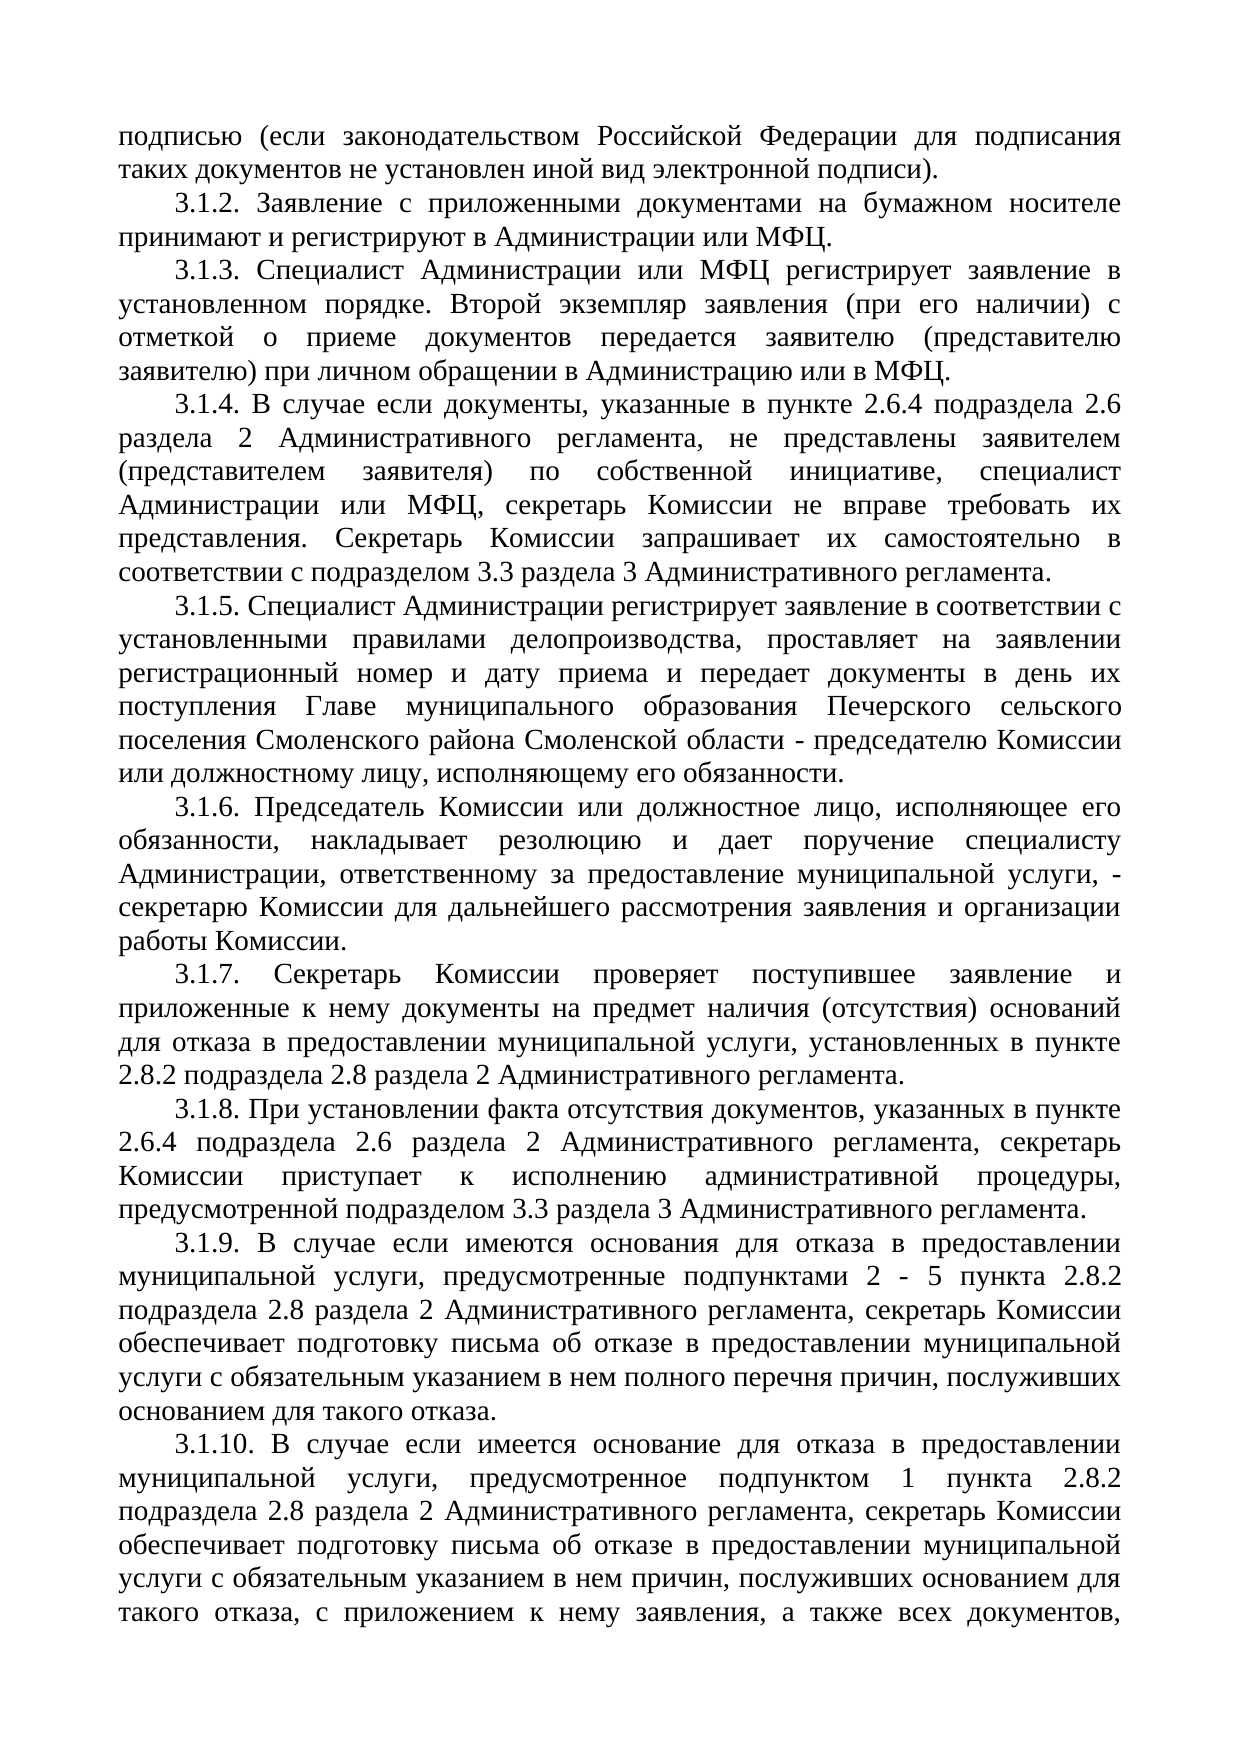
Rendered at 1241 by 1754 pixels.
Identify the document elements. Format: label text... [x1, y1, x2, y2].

text 3.1.3. Специалист Администрации или МФЦ регистрирует заявление в установленном порядке. Второй экземпляр заявления (при его наличии) с отметкой о приеме документов передается заявителю (представителю заявителю) при личном обращении в Администрацию или в МФЦ. [118, 252, 1122, 386]
text 3.1.2. Заявление с приложенными документами на бумажном носителе принимают и регистрируют в Администрации или МФЦ. [118, 185, 1122, 252]
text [118, 1426, 1122, 1627]
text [118, 118, 1122, 185]
text 3.1.7. Секретарь Комиссии проверяет поступившее заявление и приложенные к нему документы на предмет наличия (отсутствия) оснований для отказа в предоставлении муниципальной услуги, установленных в пункте 2.8.2 подраздела 2.8 раздела 2 Административного регламента. [118, 957, 1122, 1091]
text 3.1.9. В случае если имеются основания для отказа в предоставлении муниципальной услуги, предусмотренные подпунктами 2 - 5 пункта 2.8.2 подраздела 2.8 раздела 2 Административного регламента, секретарь Комиссии обеспечивает подготовку письма об отказе в предоставлении муниципальной услуги с обязательным указанием в нем полного перечня причин, послуживших основанием для такого отказа. [118, 1225, 1122, 1426]
text 3.1.8. При установлении факта отсутствия документов, указанных в пункте 2.6.4 подраздела 2.6 раздела 2 Административного регламента, секретарь Комиссии приступает к исполнению административной процедуры, предусмотренной подразделом 3.3 раздела 3 Административного регламента. [118, 1091, 1122, 1225]
text 3.1.5. Специалист Администрации регистрирует заявление в соответствии с установленными правилами делопроизводства, проставляет на заявлении регистрационный номер и дату приема и передает документы в день их поступления Главе муниципального образования Печерского сельского поселения Смоленского района Смоленской области - председателю Комиссии или должностному лицу, исполняющему его обязанности. [118, 588, 1122, 789]
text 3.1.6. Председатель Комиссии или должностное лицо, исполняющее его обязанности, накладывает резолюцию и дает поручение специалисту Администрации, ответственному за предоставление муниципальной услуги, - секретарю Комиссии для дальнейшего рассмотрения заявления и организации работы Комиссии. [118, 789, 1122, 957]
text 3.1.4. В случае если документы, указанные в пункте 2.6.4 подраздела 2.6 раздела 2 Административного регламента, не представлены заявителем (представителем заявителя) по собственной инициативе, специалист Администрации или МФЦ, секретарь Комиссии не вправе требовать их представления. Секретарь Комиссии запрашивает их самостоятельно в соответствии с подразделом 3.3 раздела 3 Административного регламента. [118, 386, 1122, 588]
